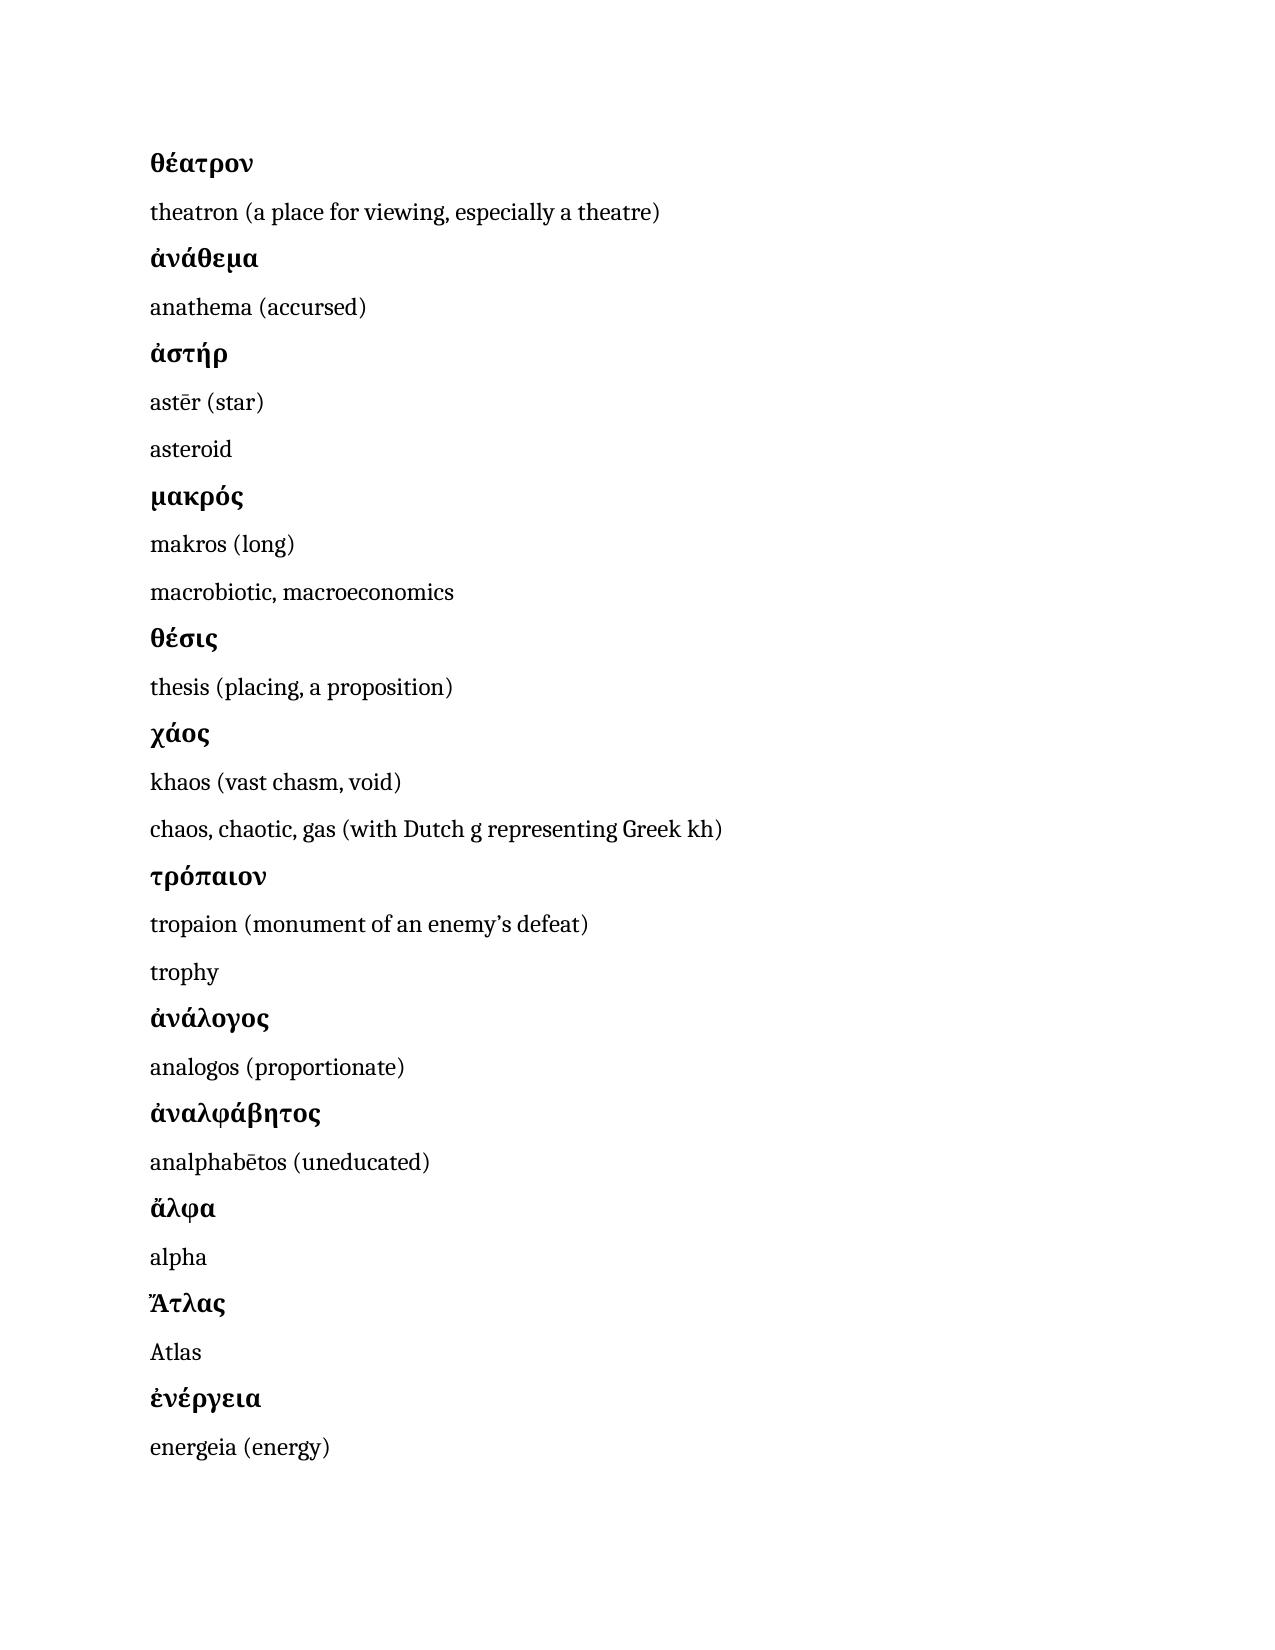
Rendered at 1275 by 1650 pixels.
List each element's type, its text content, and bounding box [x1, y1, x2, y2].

text ἀναλφάβητος [150, 1100, 1125, 1129]
text χάος [150, 720, 1125, 749]
text ἄλφα [150, 1195, 1125, 1224]
text ἐνέργεια [150, 1385, 1125, 1414]
text anathema (accursed) [150, 292, 1125, 321]
text θέσις [150, 625, 1125, 654]
text analphabētos (uneducated) [150, 1147, 1125, 1176]
text energeia (energy) [150, 1432, 1125, 1461]
text τρόπαιον [150, 862, 1125, 891]
text theatron (a place for viewing, especially a theatre) [150, 197, 1125, 226]
text tropaion (monument of an enemy’s defeat) [150, 910, 1125, 939]
text trophy [150, 957, 1125, 986]
text macrobiotic, macroeconomics [150, 577, 1125, 606]
text θέατρον [150, 150, 1125, 179]
text makros (long) [150, 530, 1125, 559]
text Atlas [150, 1337, 1125, 1366]
text khaos (vast chasm, void) [150, 767, 1125, 796]
text astēr (star) [150, 387, 1125, 416]
text ἀστήρ [150, 340, 1125, 369]
text Ἄτλας [150, 1290, 1125, 1319]
text chaos, chaotic, gas (with Dutch g representing Greek kh) [150, 815, 1125, 844]
text ἀνάθεμα [150, 245, 1125, 274]
text asteroid [150, 435, 1125, 464]
text ἀνάλογος [150, 1005, 1125, 1034]
text analogos (proportionate) [150, 1052, 1125, 1081]
text alpha [150, 1242, 1125, 1271]
text μακρός [150, 482, 1125, 511]
text thesis (placing, a proposition) [150, 672, 1125, 701]
